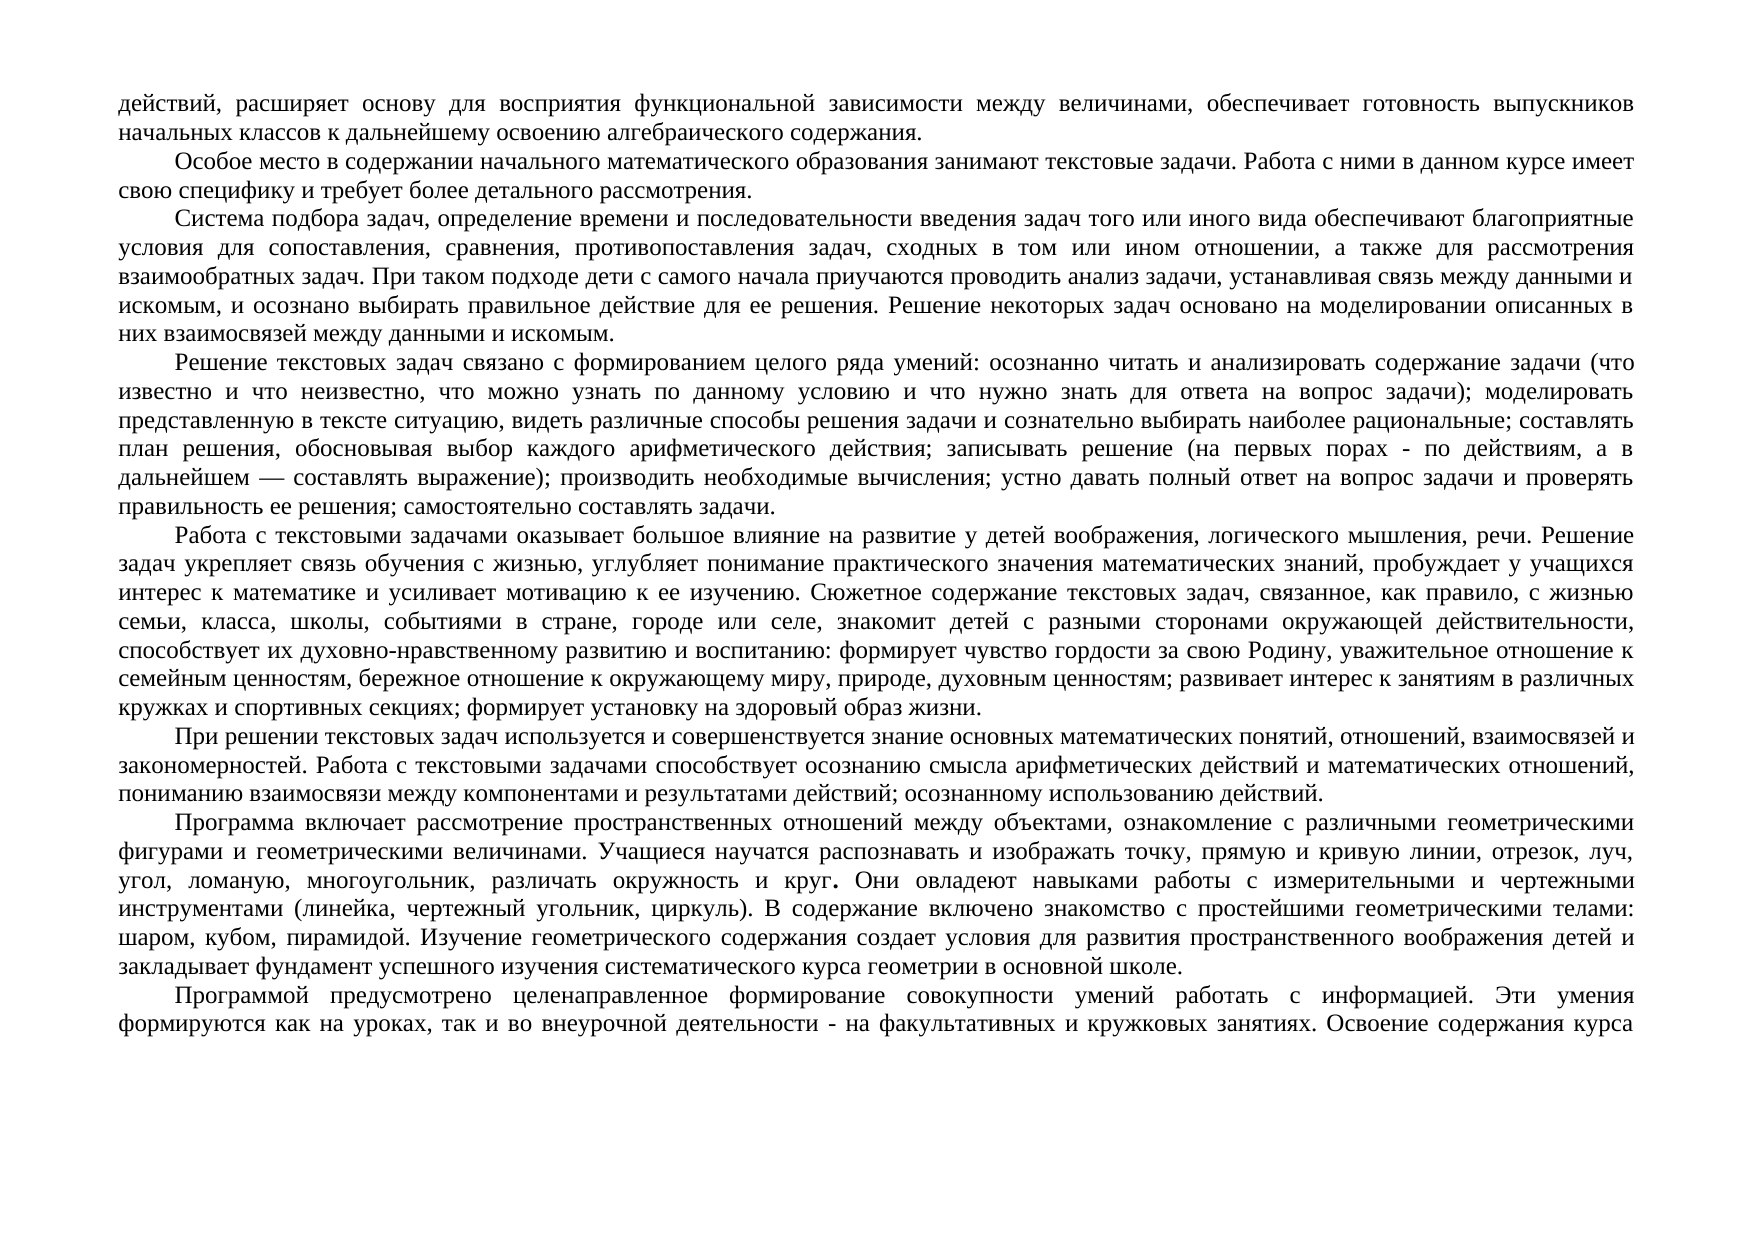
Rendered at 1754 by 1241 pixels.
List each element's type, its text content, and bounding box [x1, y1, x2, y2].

text Система подбора задач, определение времени и последовательности введения задач того или иного вида обеспечивают благоприятные условия для сопоставления, сравнения, противопоставления задач, сходных в том или ином отношении, а также для рассмотрения взаимообратных задач. При таком подходе дети с самого начала приучаются проводить анализ задачи, устанавливая связь между данными и искомым, и осознано выбирать правильное действие для ее решения. Решение некоторых задач основано на моделировании описанных в них взаимосвязей между данными и искомым. [118, 203, 1636, 347]
text Программа включает рассмотрение пространственных отношений между объектами, ознакомление с различными геометрическими фигурами и геометрическими величинами. Учащиеся научатся распознавать и изображать точку, прямую и кривую линии, отрезок, луч, угол, ломаную, многоугольник, различать окружность и круг. Они овладеют навыками работы с измерительными и чертежными инструментами (линейка, чертежный угольник, циркуль). В содержание включено знакомство с простейшими геометрическими телами: шаром, кубом, пирамидой. Изучение геометрического содержания создает условия для развития пространственного воображения детей и закладывает фундамент успешного изучения систематического курса геометрии в основной школе. [118, 807, 1636, 980]
text Работа с текстовыми задачами оказывает большое влияние на развитие у детей воображения, логического мышления, речи. Решение задач укрепляет связь обучения с жизнью, углубляет понимание практического значения математических знаний, пробуждает у учащихся интерес к математике и усиливает мотивацию к ее изучению. Сюжетное содержание текстовых задач, связанное, как правило, с жизнью семьи, класса, школы, событиями в стране, городе или селе, знакомит детей с разными сторонами окружающей действительности, способствует их духовно-нравственному развитию и воспитанию: формирует чувство гордости за свою Родину, уважительное отношение к семейным ценностям, бережное отношение к окружающему миру, природе, духовным ценностям; развивает интерес к занятиям в различных кружках и спортивных секциях; формирует установку на здоровый образ жизни. [118, 520, 1636, 721]
text Решение текстовых задач связано с формированием целого ряда умений: осознанно читать и анализировать содержание задачи (что известно и что неизвестно, что можно узнать по данному условию и что нужно знать для ответа на вопрос задачи); моделировать представленную в тексте ситуацию, видеть различные способы решения задачи и сознательно выбирать наиболее рациональные; составлять план решения, обосновывая выбор каждого арифметического действия; записывать решение (на первых порах - по действиям, а в дальнейшем — составлять выражение); производить необходимые вычисления; устно давать полный ответ на вопрос задачи и проверять правильность ее решения; самостоятельно составлять задачи. [118, 347, 1636, 520]
text Особое место в содержании начального математического образования занимают текстовые задачи. Работа с ними в данном курсе имеет свою специфику и требует более детального рассмотрения. [118, 146, 1636, 203]
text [118, 980, 1636, 1037]
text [118, 88, 1636, 146]
text При решении текстовых задач используется и совершенствуется знание основных математических понятий, отношений, взаимосвязей и закономерностей. Работа с текстовыми задачами способствует осознанию смысла арифметических действий и математических отношений, пониманию взаимосвязи между компонентами и результатами действий; осознанному использованию действий. [118, 721, 1636, 807]
